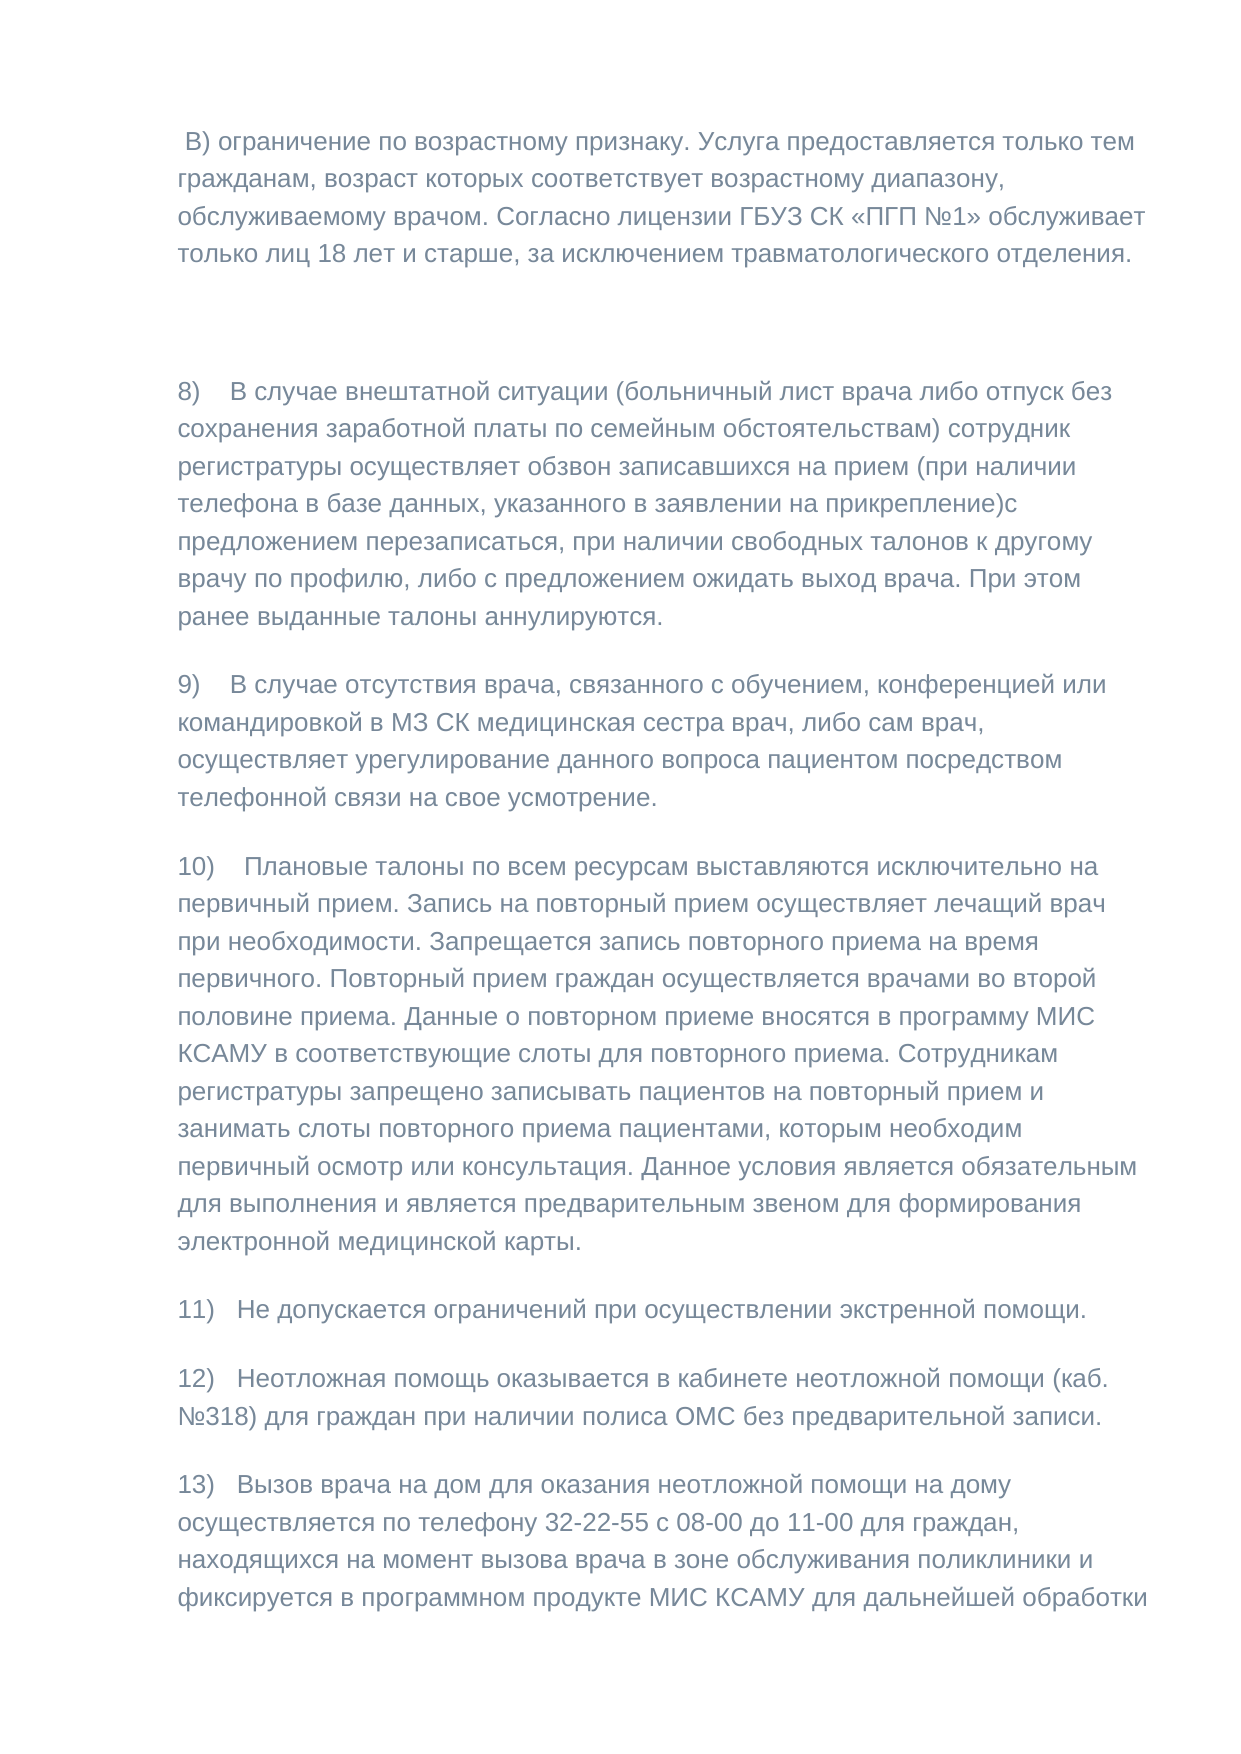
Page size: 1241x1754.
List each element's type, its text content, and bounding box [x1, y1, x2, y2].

text 8) В случае внештатной ситуации (больничный лист врача либо отпуск без сохранения заработной платы по семейным обстоятельствам) сотрудник регистратуры осуществляет обзвон записавшихся на прием (при наличии телефона в базе данных, указанного в заявлении на прикрепление)с предложением перезаписаться, при наличии свободных талонов к другому врачу по профилю, либо с предложением ожидать выход врача. При этом ранее выданные талоны аннулируются. [177, 368, 1152, 631]
text 10) Плановые талоны по всем ресурсам выставляются исключительно на первичный прием. Запись на повторный прием осуществляет лечащий врач при необходимости. Запрещается запись повторного приема на время первичного. Повторный прием граждан осуществляется врачами во второй половине приема. Данные о повторном приеме вносятся в программу МИС КСАМУ в соответствующие слоты для повторного приема. Сотрудникам регистратуры запрещено записывать пациентов на повторный прием и занимать слоты повторного приема пациентами, которым необходим первичный осмотр или консультация. Данное условия является обязательным для выполнения и является предварительным звеном для формирования электронной медицинской карты. [177, 843, 1152, 1256]
text 11) Не допускается ограничений при осуществлении экстренной помощи. [177, 1287, 1152, 1324]
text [177, 1462, 1152, 1612]
text В) ограничение по возрастному признаку. Услуга предоставляется только тем гражданам, возраст которых соответствует возрастному диапазону, обслуживаемому врачом. Согласно лицензии ГБУЗ СК «ПГП №1» обслуживает только лиц 18 лет и старше, за исключением травматологического отделения. [177, 118, 1152, 268]
text 12) Неотложная помощь оказывается в кабинете неотложной помощи (каб. №318) для граждан при наличии полиса ОМС без предварительной записи. [177, 1356, 1152, 1431]
text 9) В случае отсутствия врача, связанного с обучением, конференцией или командировкой в МЗ СК медицинская сестра врач, либо сам врач, осуществляет урегулирование данного вопроса пациентом посредством телефонной связи на свое усмотрение. [177, 662, 1152, 812]
